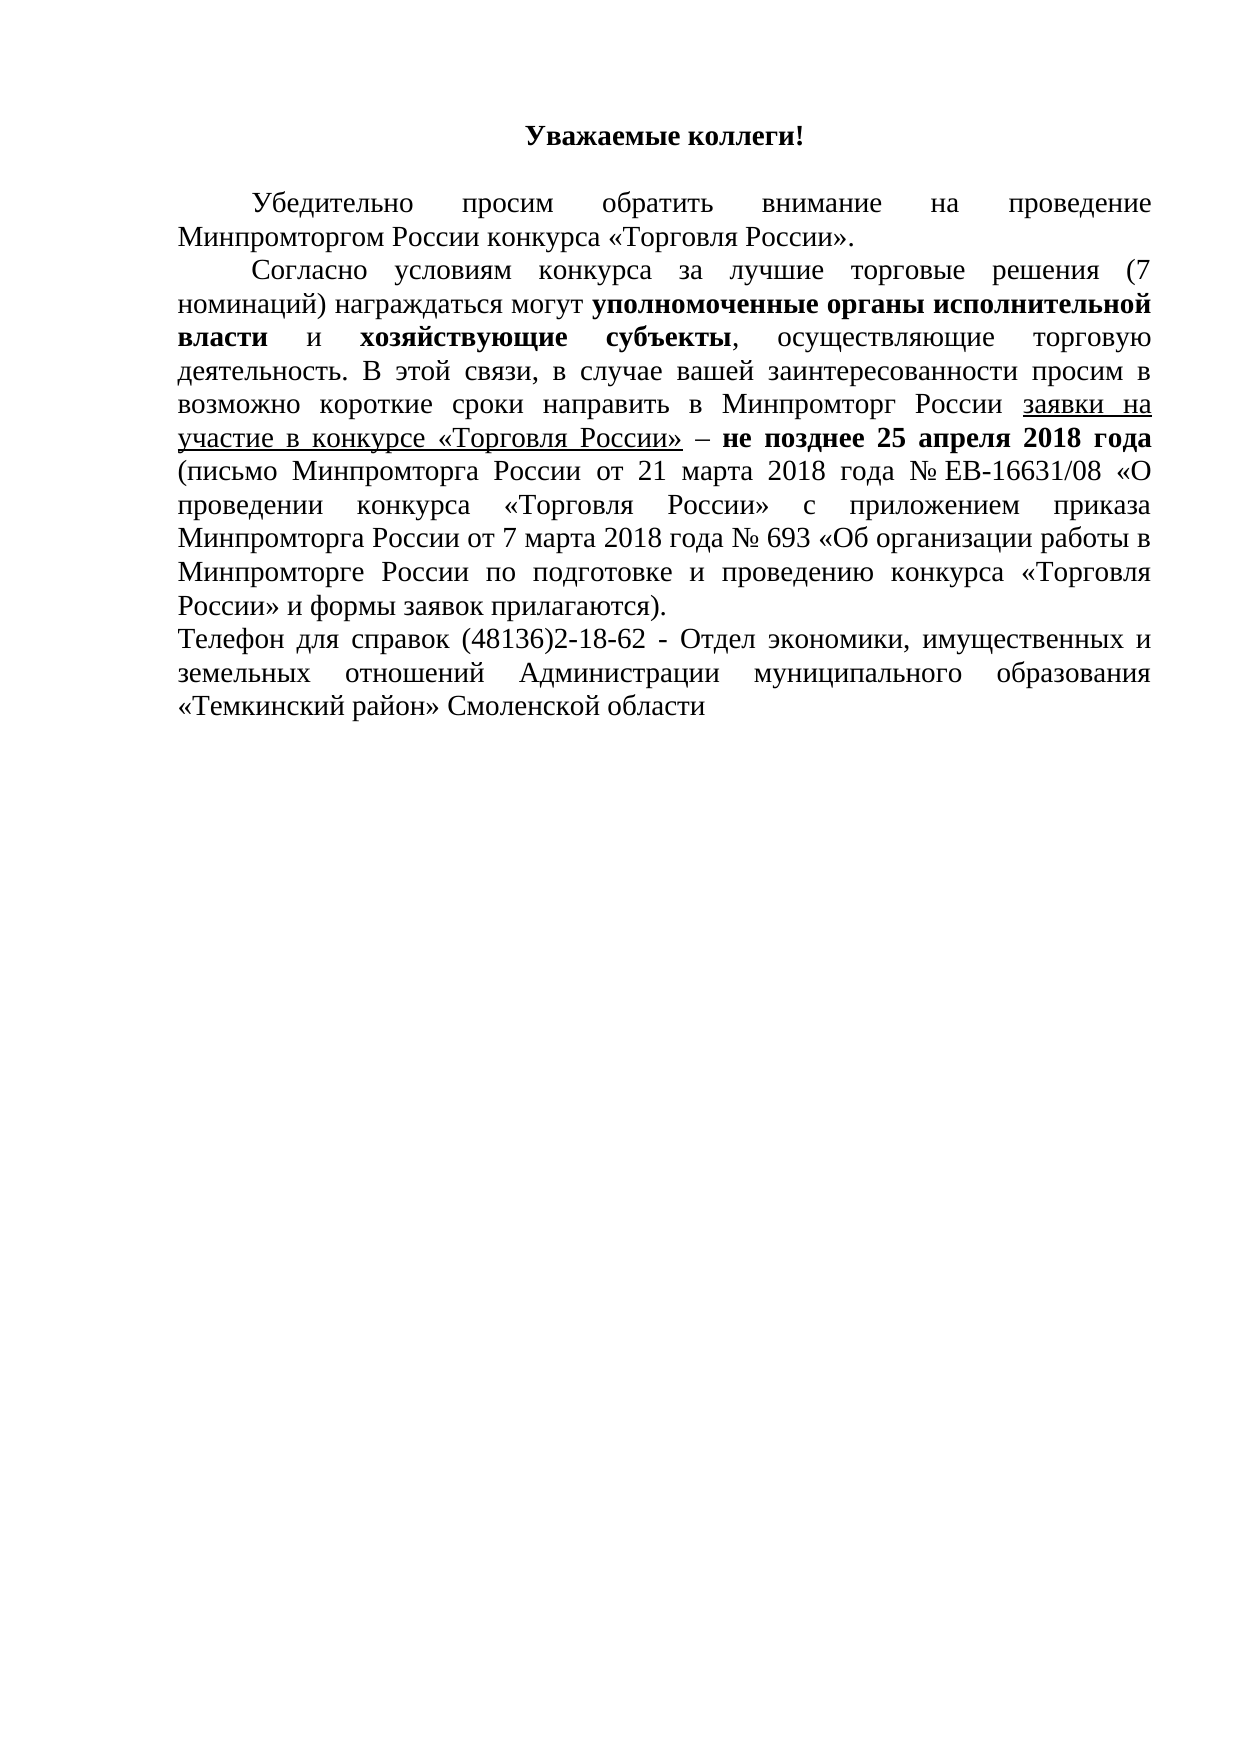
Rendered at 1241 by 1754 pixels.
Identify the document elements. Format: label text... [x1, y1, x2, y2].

text Согласно условиям конкурса за лучшие торговые решения (7 номинаций) награждаться могут уполномоченные органы исполнительной власти и хозяйствующие субъекты, осуществляющие торговую деятельность. В этой связи, в случае вашей заинтересованности просим в возможно короткие сроки направить в Минпромторг России заявки на участие в конкурсе «Торговля России» – не позднее 25 апреля 2018 года (письмо Минпромторга России от 21 марта 2018 года № ЕВ-16631/08 «О проведении конкурса «Торговля России» с приложением приказа Минпромторга России от 7 марта 2018 года № 693 «Об организации работы в Минпромторге России по подготовке и проведению конкурса «Торговля России» и формы заявок прилагаются). [177, 252, 1152, 621]
text Убедительно просим обратить внимание на проведение Минпромторгом России конкурса «Торговля России». [177, 185, 1152, 252]
text Уважаемые коллеги! [177, 118, 1152, 152]
text Телефон для справок (48136)2-18-62 - Отдел экономики, имущественных и земельных отношений Администрации муниципального образования «Темкинский район» Смоленской области [177, 621, 1152, 722]
